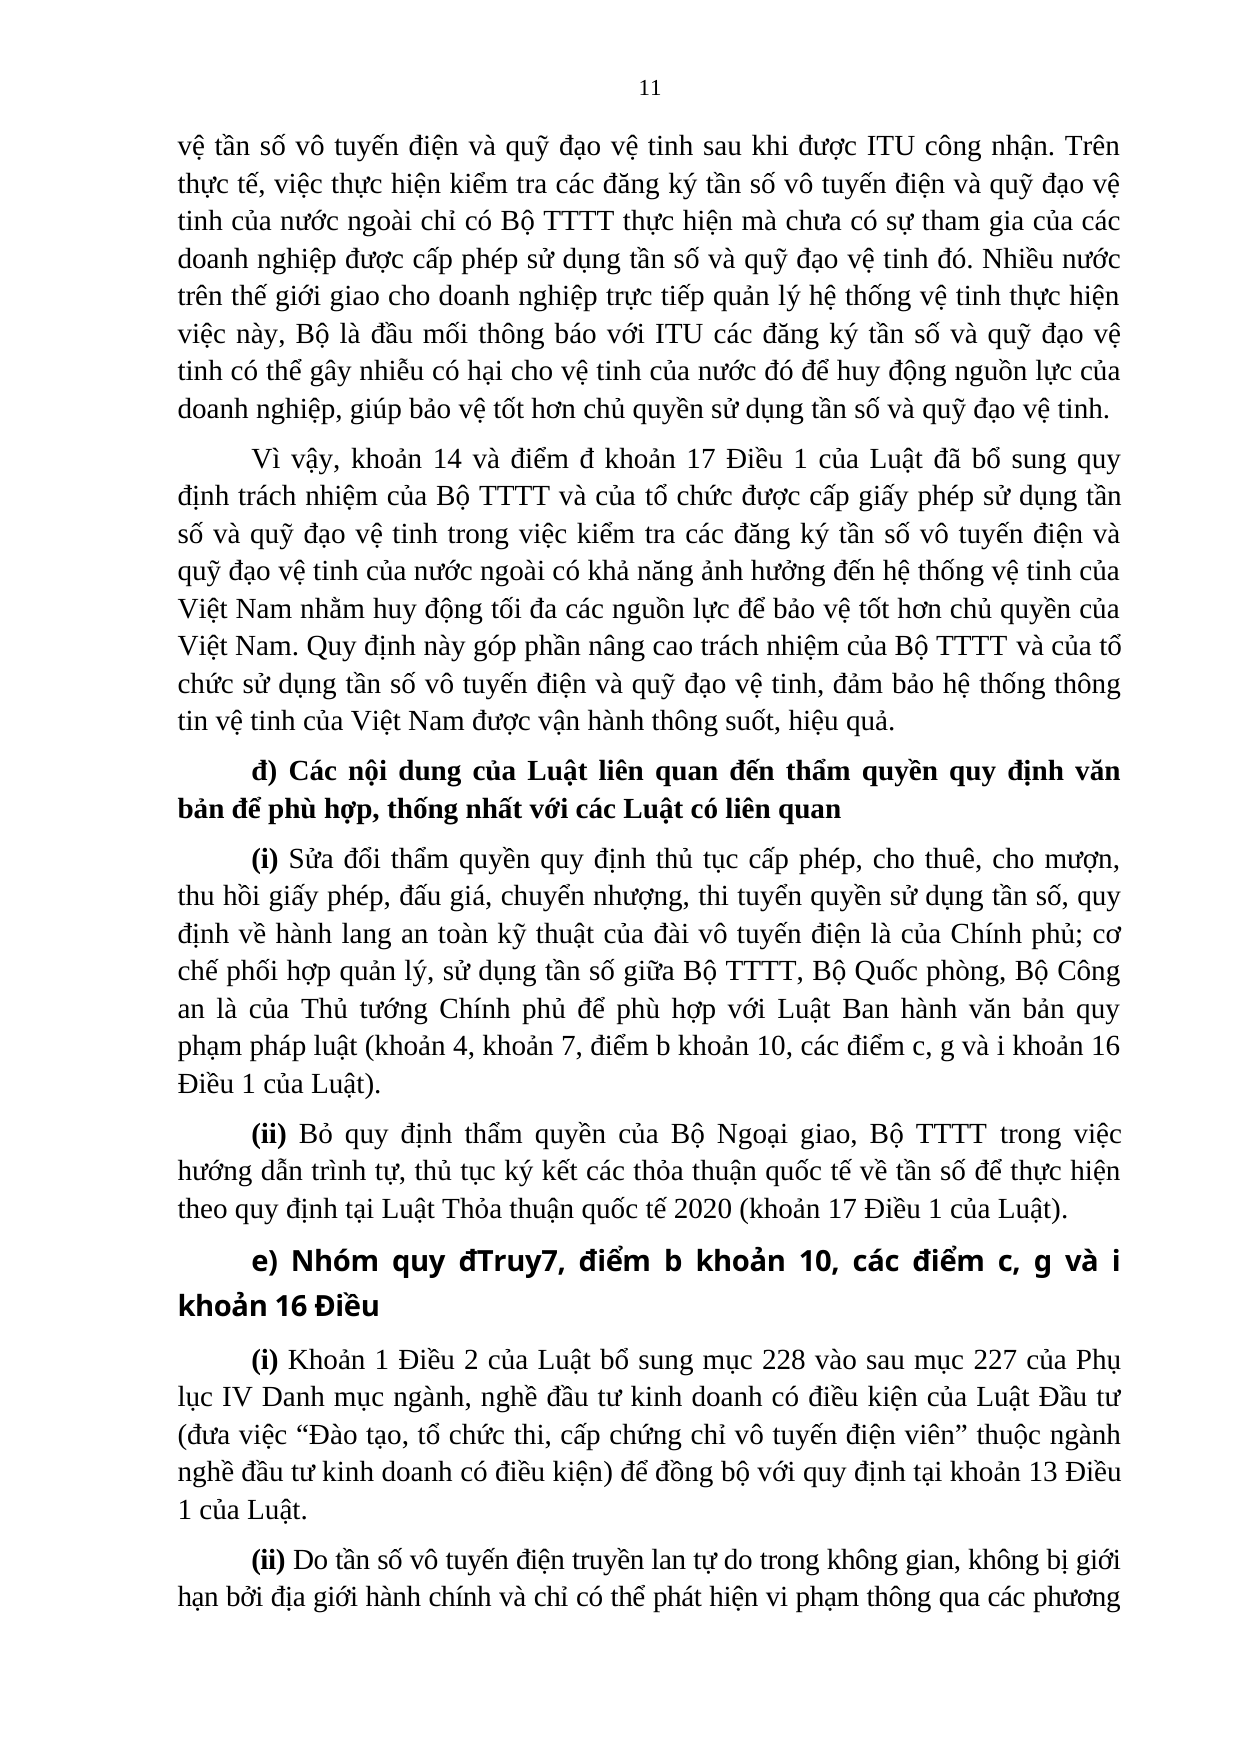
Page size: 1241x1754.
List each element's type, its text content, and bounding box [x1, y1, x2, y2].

text (ii) Bỏ quy định thẩm quyền của Bộ Ngoại giao, Bộ TTTT trong việc hướng dẫn trình tự, thủ tục ký kết các thỏa thuận quốc tế về tần số để thực hiện theo quy định tại Luật Thỏa thuận quốc tế 2020 (khoản 17 Điều 1 của Luật). [177, 1116, 1122, 1224]
text đ) Các nội dung của Luật liên quan đến thẩm quyền quy định văn bản để phù hợp, thống nhất với các Luật có liên quan [177, 753, 1122, 824]
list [177, 1542, 1122, 1613]
text Vì vậy, khoản 14 và điểm đ khoản 17 Điều 1 của Luật đã bổ sung quy định trách nhiệm của Bộ TTTT và của tổ chức được cấp giấy phép sử dụng tần số và quỹ đạo vệ tinh trong việc kiểm tra các đăng ký tần số vô tuyến điện và quỹ đạo vệ tinh của nước ngoài có khả năng ảnh hưởng đến hệ thống vệ tinh của Việt Nam nhằm huy động tối đa các nguồn lực để bảo vệ tốt hơn chủ quyền của Việt Nam. Quy định này góp phần nâng cao trách nhiệm của Bộ TTTT và của tổ chức sử dụng tần số vô tuyến điện và quỹ đạo vệ tinh, đảm bảo hệ thống thông tin vệ tinh của Việt Nam được vận hành thông suốt, hiệu quả. [177, 441, 1122, 737]
text (i) Sửa đổi thẩm quyền quy định thủ tục cấp phép, cho thuê, cho mượn, thu hồi giấy phép, đấu giá, chuyển nhượng, thi tuyển quyền sử dụng tần số, quy định về hành lang an toàn kỹ thuật của đài vô tuyến điện là của Chính phủ; cơ chế phối hợp quản lý, sử dụng tần số giữa Bộ TTTT, Bộ Quốc phòng, Bộ Công an là của Thủ tướng Chính phủ để phù hợp với Luật Ban hành văn bản quy phạm pháp luật (khoản 4, khoản 7, điểm b khoản 10, các điểm c, g và i khoản 16 Điều 1 của Luật). [177, 841, 1122, 1099]
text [177, 128, 1122, 424]
text e) Nhóm quy đTruy7, điểm b khoản 10, các điểm c, g và i khoản 16 Điều [177, 1241, 1122, 1325]
list (i) Khoản 1 Điều 2 của Luật bổ sung mục 228 vào sau mục 227 của Phụ lục IV Danh mục ngành, nghề đầu tư kinh doanh có điều kiện của Luật Đầu tư (đưa việc “Đào tạo, tổ chức thi, cấp chứng chỉ vô tuyến điện viên” thuộc ngành nghề đầu tư kinh doanh có điều kiện) để đồng bộ với quy định tại khoản 13 Điều 1 của Luật. [177, 1342, 1122, 1526]
